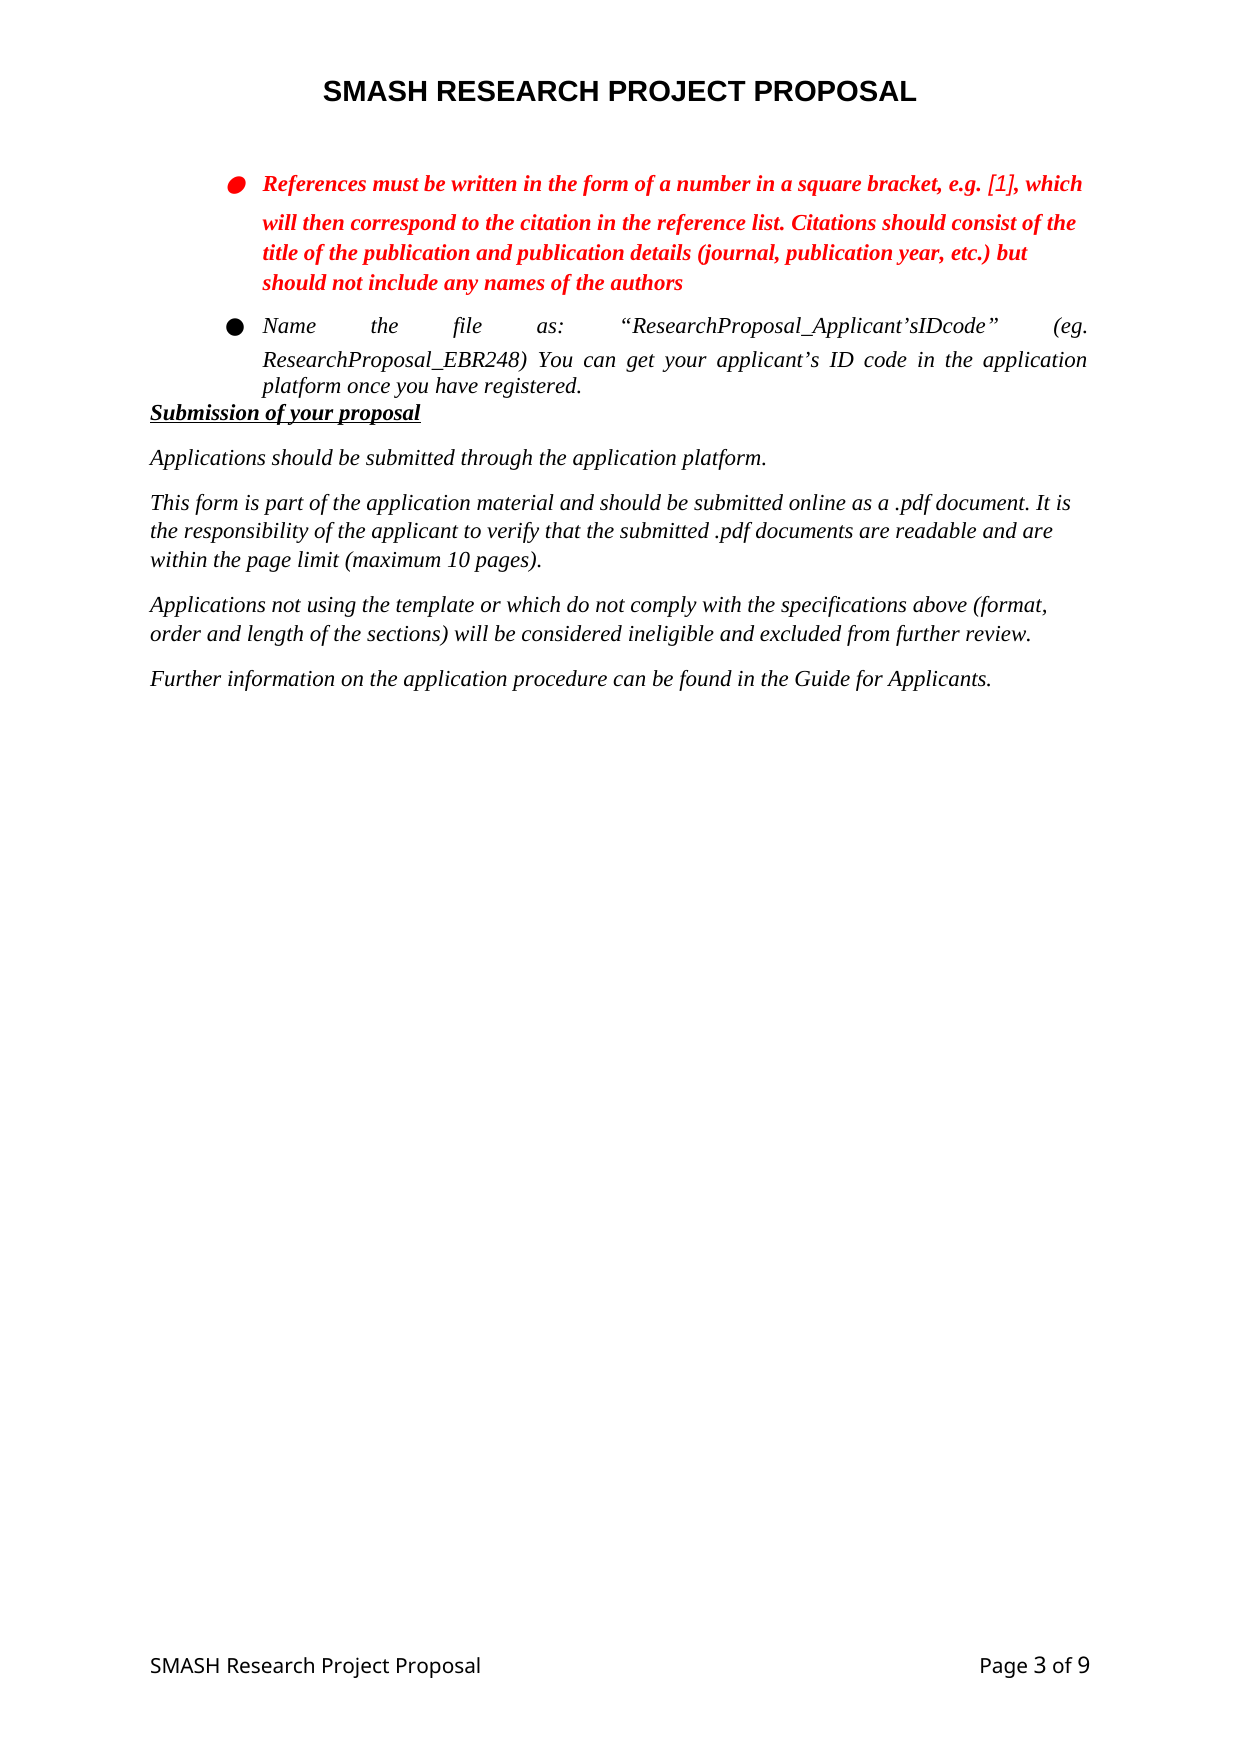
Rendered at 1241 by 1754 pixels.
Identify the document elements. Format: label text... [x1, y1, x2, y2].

text Further information on the application procedure can be found in the Guide for Applicants. [150, 665, 1090, 691]
text Applications should be submitted through the application platform. [150, 444, 1090, 470]
list References must be written in the form of a number in a square bracket, e.g. [1], which will then correspond to the citation in the reference list. Citations should consist of the title of the publication and publication details (journal, publication year, etc.) but should not include any names of the authors [225, 158, 1090, 295]
text Applications not using the template or which do not comply with the specifications above (format, order and length of the sections) will be considered ineligible and excluded from further review. [150, 591, 1090, 646]
list Name the file as: “ResearchProposal_Applicant’sIDcode” (eg. ResearchProposal_EBR248) You can get your applicant’s ID code in the application platform once you have registered. [225, 299, 1090, 399]
text This form is part of the application material and should be submitted online as a .pdf document. It is the responsibility of the applicant to verify that the submitted .pdf documents are readable and are within the page limit (maximum 10 pages). [150, 489, 1090, 572]
text Submission of your proposal [150, 399, 1090, 425]
